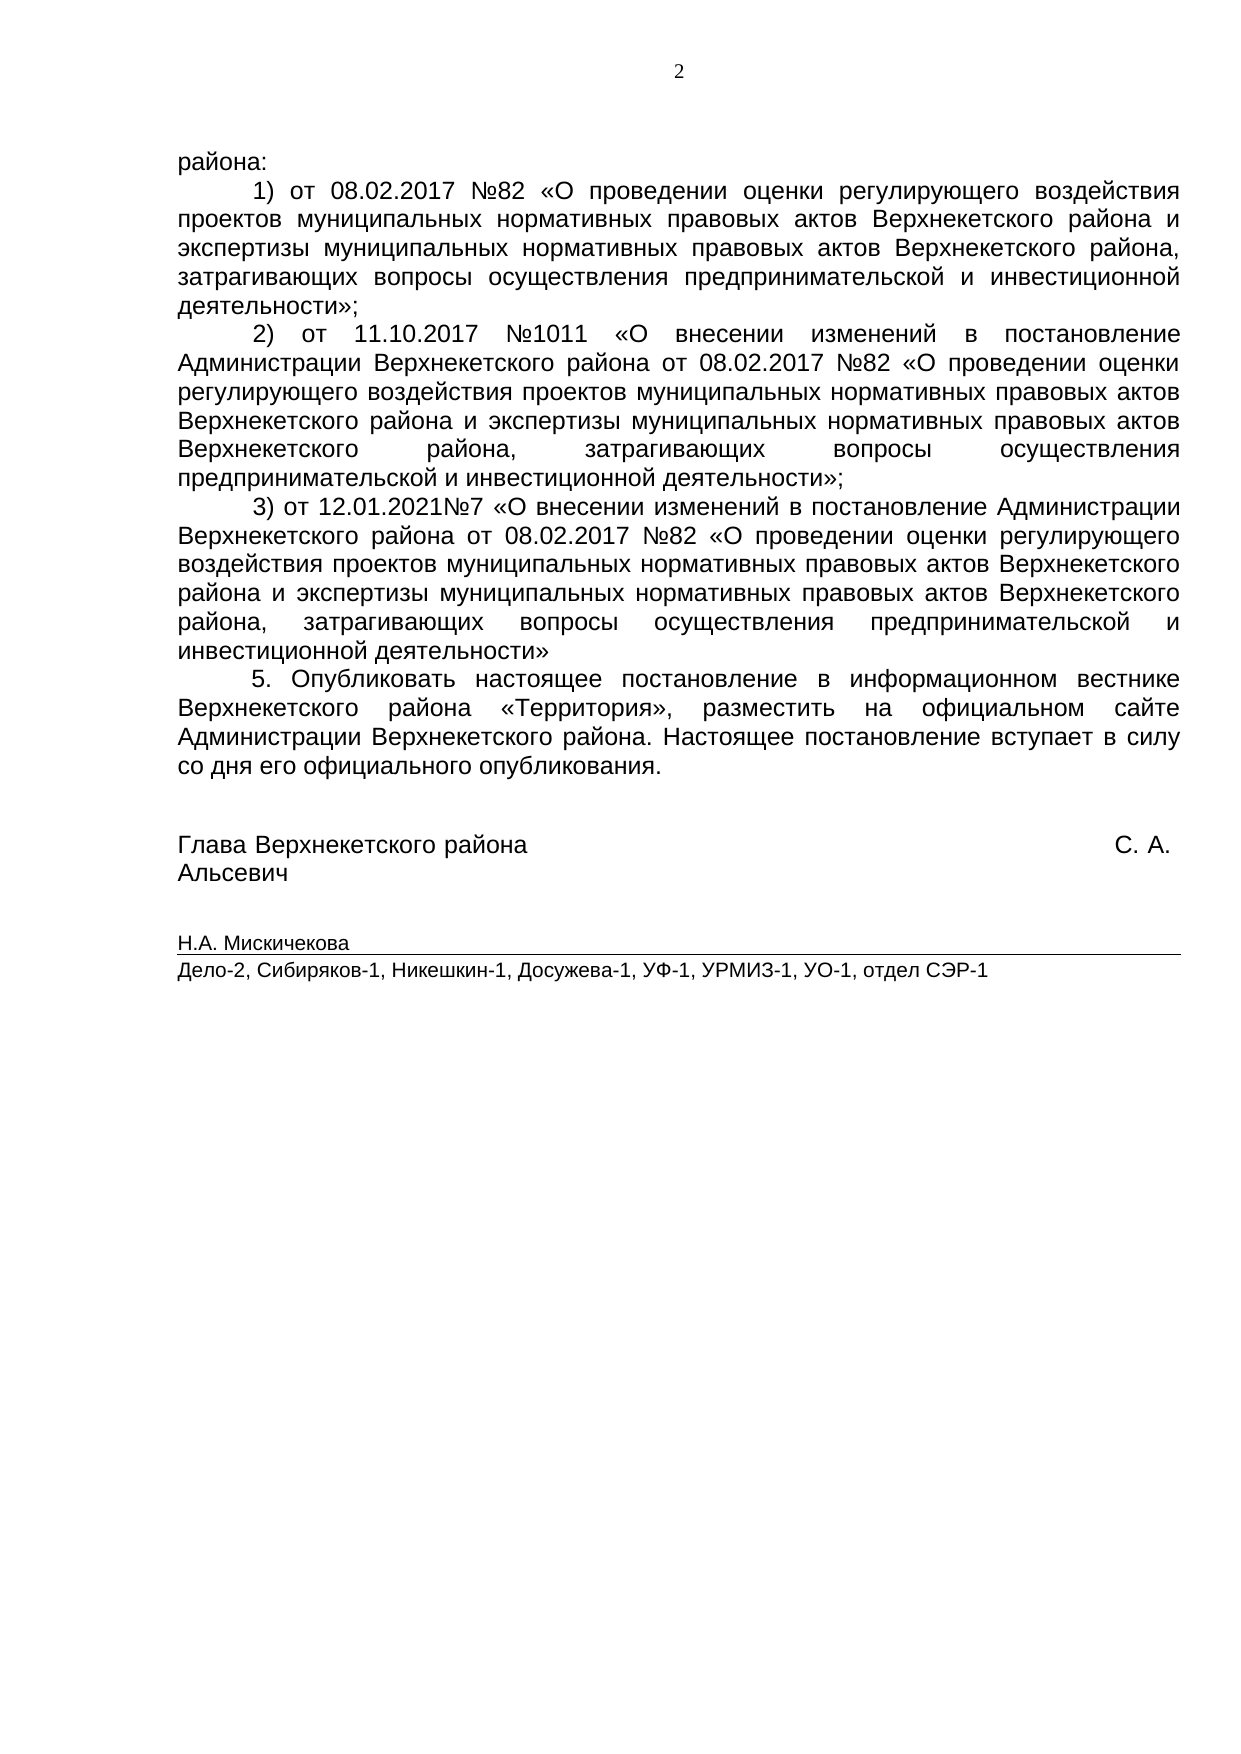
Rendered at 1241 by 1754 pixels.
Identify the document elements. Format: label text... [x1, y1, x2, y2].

text Дело-2, Сибиряков-1, Никешкин-1, Досужева-1, УФ-1, УРМИЗ-1, УО-1, отдел СЭР-1 [177, 955, 1181, 981]
text 2) от 11.10.2017 №1011 «О внесении изменений в постановление Администрации Верхнекетского района от 08.02.2017 №82 «О проведении оценки регулирующего воздействия проектов муниципальных нормативных правовых актов Верхнекетского района и экспертизы муниципальных нормативных правовых актов Верхнекетского района, затрагивающих вопросы осуществления предпринимательской и инвестиционной деятельности»; [177, 319, 1181, 492]
text 3) от 12.01.2021№7 «О внесении изменений в постановление Администрации Верхнекетского района от 08.02.2017 №82 «О проведении оценки регулирующего воздействия проектов муниципальных нормативных правовых актов Верхнекетского района и экспертизы муниципальных нормативных правовых актов Верхнекетского района, затрагивающих вопросы осуществления предпринимательской и инвестиционной деятельности» [177, 492, 1181, 664]
text 1) от 08.02.2017 №82 «О проведении оценки регулирующего воздействия проектов муниципальных нормативных правовых актов Верхнекетского района и экспертизы муниципальных нормативных правовых актов Верхнекетского района, затрагивающих вопросы осуществления предпринимательской и инвестиционной деятельности»; [177, 176, 1181, 319]
text Глава Верхнекетского района С. А. Альсевич [177, 830, 1181, 887]
text района: [177, 147, 1181, 176]
text 5. Опубликовать настоящее постановление в информационном вестнике Верхнекетского района «Территория», разместить на официальном сайте Администрации Верхнекетского района. Настоящее постановление вступает в силу со дня его официального опубликования. [177, 664, 1181, 779]
text Н.А. Мискичекова [177, 930, 1181, 954]
